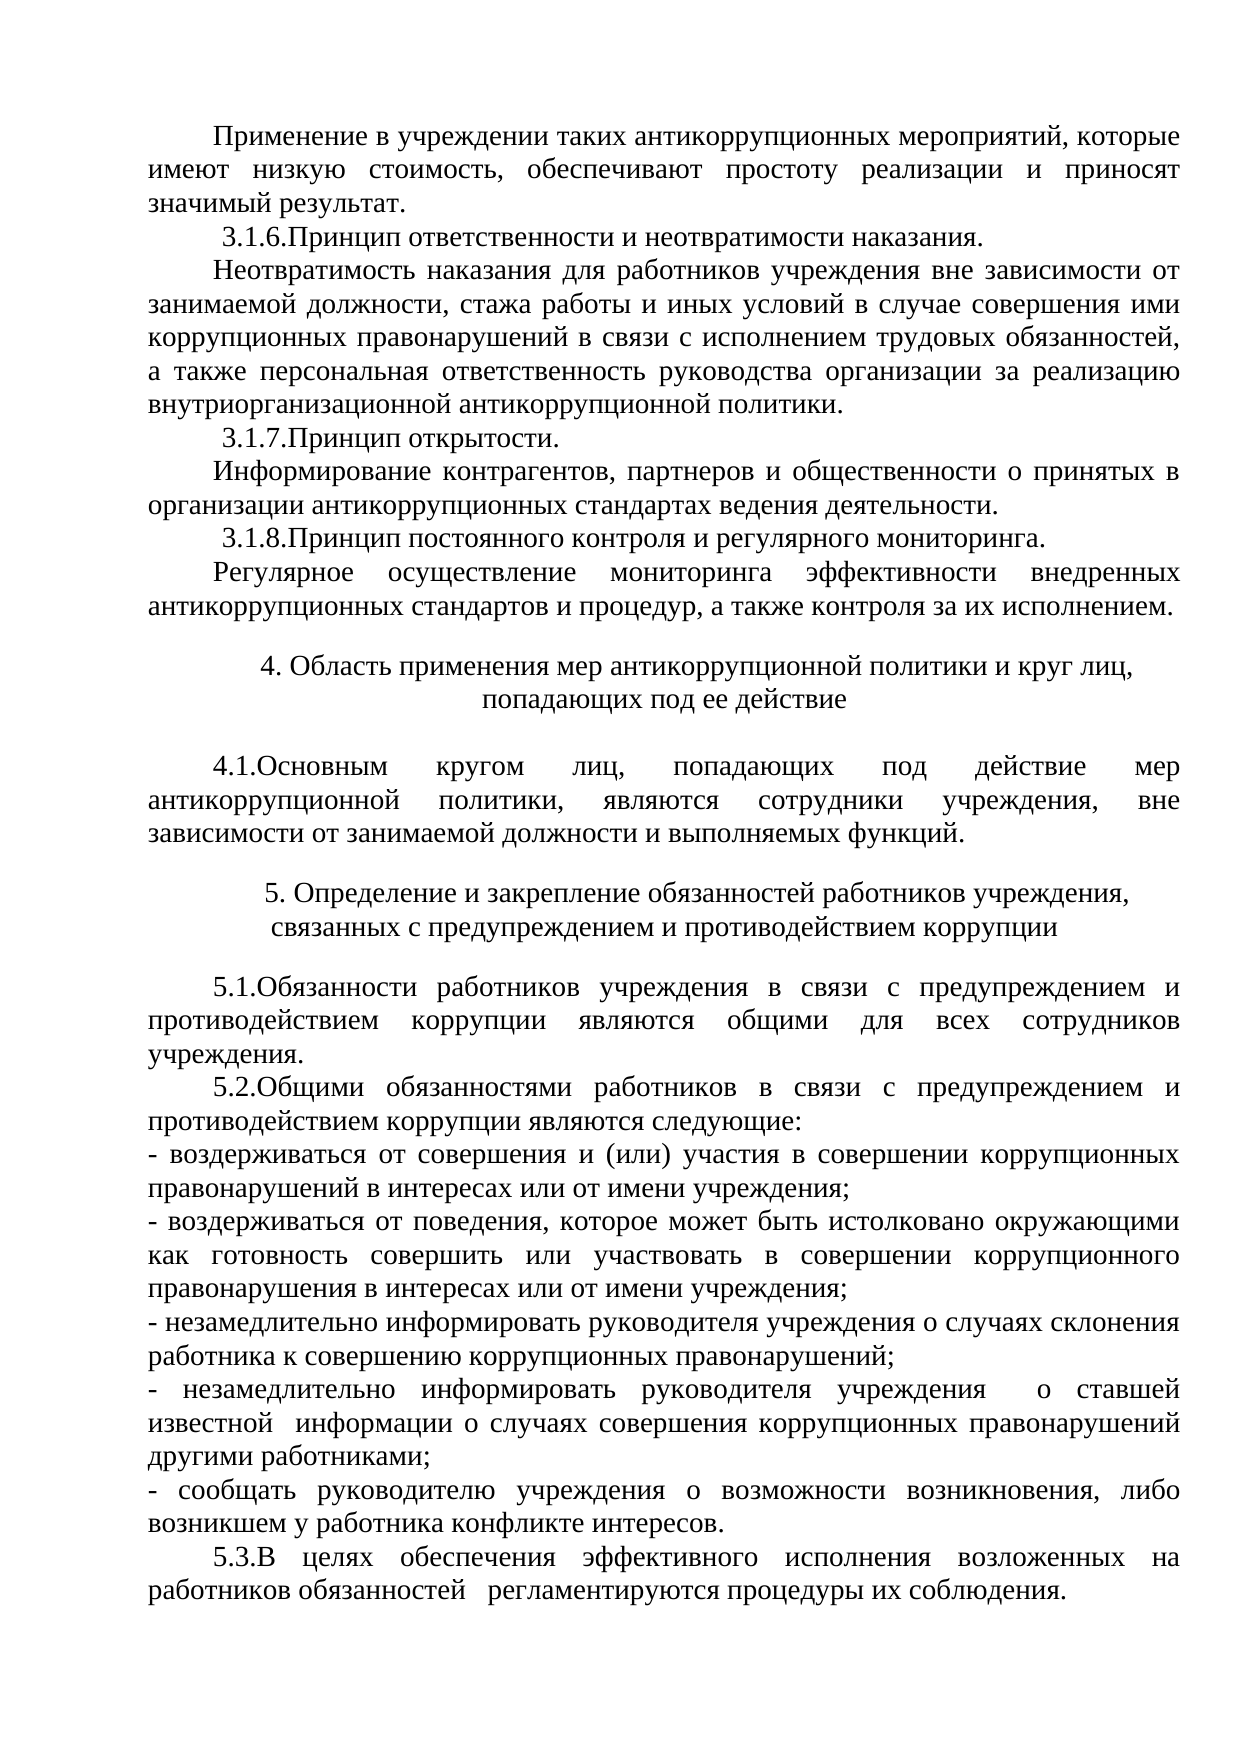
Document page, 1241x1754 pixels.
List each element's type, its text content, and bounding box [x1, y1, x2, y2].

text Неотвратимость наказания для работников учреждения вне зависимости от занимаемой должности, стажа работы и иных условий в случае совершения ими коррупционных правонарушений в связи с исполнением трудовых обязанностей, а также персональная ответственность руководства организации за реализацию внутриорганизационной антикоррупционной политики. [148, 252, 1181, 420]
text 4. Область применения мер антикоррупционной политики и круг лиц, попадающих под ее действие [148, 648, 1181, 715]
text - воздерживаться от совершения и (или) участия в совершении коррупционных правонарушений в интересах или от имени учреждения; [148, 1136, 1181, 1203]
text Регулярное осуществление мониторинга эффективности внедренных антикоррупционных стандартов и процедур, а также контроля за их исполнением. [148, 554, 1181, 621]
text - незамедлительно информировать руководителя учреждения о случаях склонения работника к совершению коррупционных правонарушений; [148, 1304, 1181, 1371]
text - сообщать руководителю учреждения о возможности возникновения, либо возникшем у работника конфликте интересов. [148, 1472, 1181, 1539]
text 3.1.8.Принцип постоянного контроля и регулярного мониторинга. [148, 521, 1181, 554]
text 5.3.В целях обеспечения эффективного исполнения возложенных на работников обязанностей регламентируются процедуры их соблюдения. [148, 1539, 1181, 1606]
text 3.1.7.Принцип открытости. [148, 420, 1181, 453]
text 5.1.Обязанности работников учреждения в связи с предупреждением и противодействием коррупции являются общими для всех сотрудников учреждения. [148, 969, 1181, 1069]
text - воздерживаться от поведения, которое может быть истолковано окружающими как готовность совершить или участвовать в совершении коррупционного правонарушения в интересах или от имени учреждения; [148, 1203, 1181, 1304]
text 5.2.Общими обязанностями работников в связи с предупреждением и противодействием коррупции являются следующие: [148, 1069, 1181, 1136]
text 5. Определение и закрепление обязанностей работников учреждения, связанных с предупреждением и противодействием коррупции [148, 875, 1181, 942]
text 4.1.Основным кругом лиц, попадающих под действие мер антикоррупционной политики, являются сотрудники учреждения, вне зависимости от занимаемой должности и выполняемых функций. [148, 748, 1181, 849]
text Информирование контрагентов, партнеров и общественности о принятых в организации антикоррупционных стандартах ведения деятельности. [148, 453, 1181, 521]
text Применение в учреждении таких антикоррупционных мероприятий, которые имеют низкую стоимость, обеспечивают простоту реализации и приносят значимый результат. [148, 118, 1181, 219]
text 3.1.6.Принцип ответственности и неотвратимости наказания. [148, 219, 1181, 252]
text - незамедлительно информировать руководителя учреждения о ставшей известной информации о случаях совершения коррупционных правонарушений другими работниками; [148, 1371, 1181, 1472]
